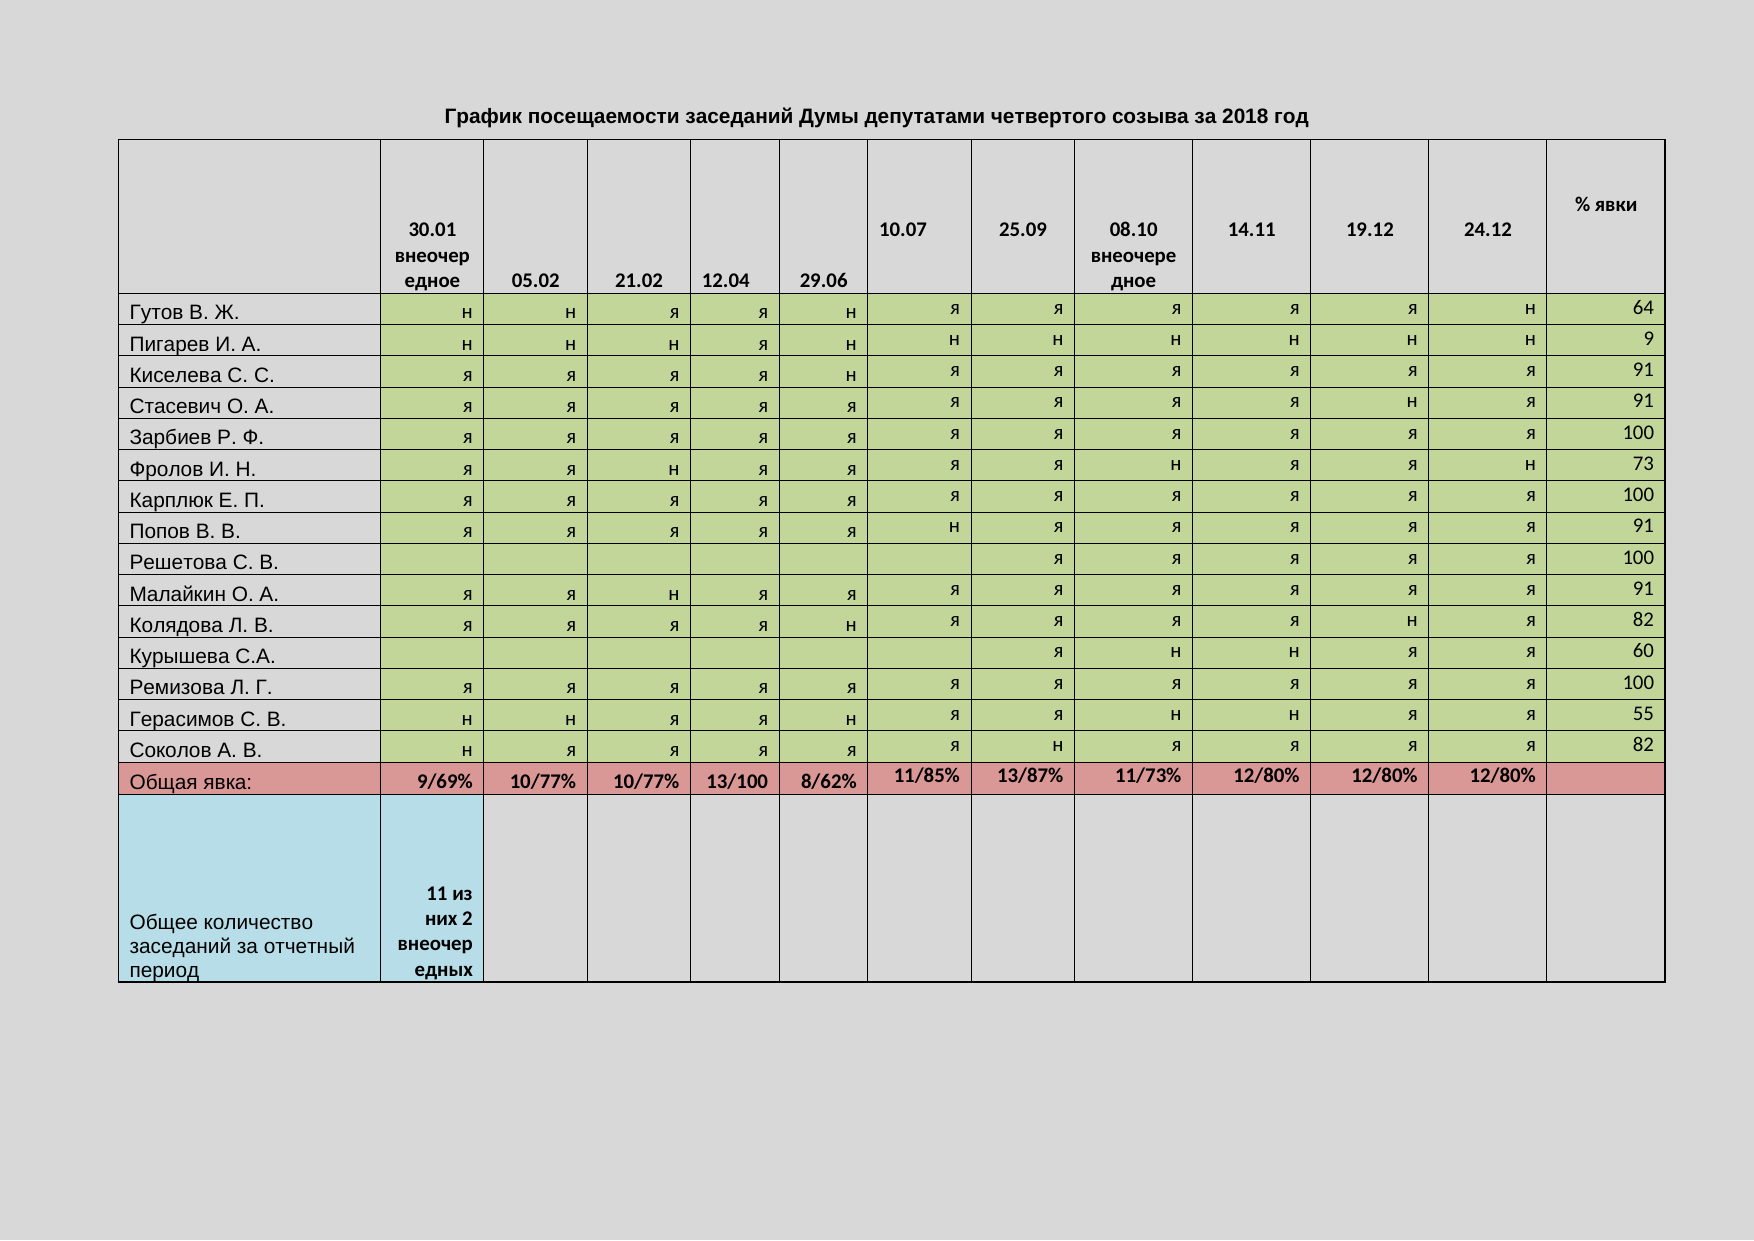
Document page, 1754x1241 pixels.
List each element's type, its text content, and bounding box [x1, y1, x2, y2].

text График посещаемости заседаний Думы депутатами четвертого созыва за 2018 год [118, 103, 1636, 127]
table_cell 100 [1547, 669, 1664, 699]
table_cell я [1193, 388, 1310, 418]
table_cell я [588, 388, 690, 418]
table_cell я [381, 450, 483, 480]
table_cell н [1075, 638, 1192, 668]
table_cell я [1429, 638, 1546, 668]
table_cell я [1429, 606, 1546, 637]
table_cell я [1193, 294, 1310, 324]
table_cell я [780, 419, 867, 449]
table_cell я [691, 419, 779, 449]
table_cell я [1075, 606, 1192, 637]
table_header [119, 140, 380, 293]
table_cell Решетова С. В. [119, 544, 380, 574]
table_cell [1429, 795, 1546, 981]
table_cell я [972, 575, 1074, 605]
table_cell 10/77% [588, 763, 690, 794]
table_cell 55 [1547, 700, 1664, 730]
table_cell я [972, 513, 1074, 543]
table_cell я [1311, 700, 1428, 730]
table_cell [691, 638, 779, 668]
table_cell я [1311, 356, 1428, 387]
table_cell я [1075, 669, 1192, 699]
table_cell я [780, 388, 867, 418]
table_cell я [588, 356, 690, 387]
table_cell я [588, 606, 690, 637]
table_cell я [381, 481, 483, 512]
table_cell я [868, 606, 971, 637]
table_cell я [1075, 294, 1192, 324]
table_cell н [381, 294, 483, 324]
table_cell Колядова Л. В. [119, 606, 380, 637]
table_cell н [484, 325, 587, 355]
table_cell 12/80% [1429, 763, 1546, 794]
table_cell я [691, 669, 779, 699]
table_cell я [972, 450, 1074, 480]
table_cell я [868, 669, 971, 699]
table_cell я [972, 294, 1074, 324]
table_header 19.12 [1311, 140, 1428, 293]
table_cell я [868, 419, 971, 449]
table_cell я [484, 419, 587, 449]
table_cell я [588, 419, 690, 449]
table_cell 10/77% [484, 763, 587, 794]
table_cell [780, 795, 867, 981]
table_cell [868, 544, 971, 574]
table_cell 91 [1547, 575, 1664, 605]
table_cell я [1311, 481, 1428, 512]
table_cell Стасевич О. А. [119, 388, 380, 418]
table_cell н [1311, 325, 1428, 355]
table_cell я [588, 700, 690, 730]
table_cell 11/73% [1075, 763, 1192, 794]
table_cell н [1075, 450, 1192, 480]
table_cell я [1075, 481, 1192, 512]
table_cell [588, 544, 690, 574]
table_cell 73 [1547, 450, 1664, 480]
table_cell Ремизова Л. Г. [119, 669, 380, 699]
table_cell я [972, 638, 1074, 668]
table_cell 12/80% [1311, 763, 1428, 794]
table_cell я [1429, 481, 1546, 512]
table_cell я [868, 481, 971, 512]
table_cell [691, 544, 779, 574]
table_cell я [691, 731, 779, 762]
table_cell [780, 638, 867, 668]
table_cell я [484, 669, 587, 699]
table_cell [381, 638, 483, 668]
table_cell я [868, 294, 971, 324]
table_cell я [1193, 513, 1310, 543]
table_cell я [691, 513, 779, 543]
table_cell я [1193, 575, 1310, 605]
table_cell [1547, 795, 1664, 981]
table_cell [484, 638, 587, 668]
table_header 21.02 [588, 140, 690, 293]
table_cell [484, 544, 587, 574]
table_cell я [1193, 419, 1310, 449]
table_cell я [588, 669, 690, 699]
table_cell н [972, 731, 1074, 762]
table_header 24.12 [1429, 140, 1546, 293]
table_cell я [484, 731, 587, 762]
table_cell [1193, 795, 1310, 981]
table_cell н [1311, 606, 1428, 637]
table_cell я [588, 481, 690, 512]
table_cell Пигарев И. А. [119, 325, 380, 355]
table_cell 13/100 [691, 763, 779, 794]
table_cell я [780, 450, 867, 480]
table_cell [972, 795, 1074, 981]
table_cell я [1193, 606, 1310, 637]
table_cell н [1193, 700, 1310, 730]
table_cell Фролов И. Н. [119, 450, 380, 480]
table_cell я [1075, 731, 1192, 762]
table_cell 8/62% [780, 763, 867, 794]
table_cell я [484, 606, 587, 637]
table_cell я [1429, 356, 1546, 387]
table_cell я [484, 481, 587, 512]
table_cell я [972, 419, 1074, 449]
table_cell я [780, 669, 867, 699]
table_cell я [691, 575, 779, 605]
table_cell я [1429, 419, 1546, 449]
table_cell н [588, 450, 690, 480]
table_cell 82 [1547, 606, 1664, 637]
table_cell я [1311, 638, 1428, 668]
table_cell Общая явка: [119, 763, 380, 794]
table_cell н [381, 325, 483, 355]
table_cell я [868, 575, 971, 605]
table_cell н [1193, 638, 1310, 668]
table_cell [588, 795, 690, 981]
table_cell 12/80% [1193, 763, 1310, 794]
table_cell я [484, 513, 587, 543]
table_header 25.09 [972, 140, 1074, 293]
table_cell я [868, 356, 971, 387]
table_cell н [780, 606, 867, 637]
table_cell 100 [1547, 419, 1664, 449]
table_cell я [1429, 544, 1546, 574]
table_cell н [780, 356, 867, 387]
table_cell я [381, 388, 483, 418]
table_cell я [691, 294, 779, 324]
table_cell я [1075, 544, 1192, 574]
table_cell [1075, 795, 1192, 981]
table_cell 60 [1547, 638, 1664, 668]
table_cell н [588, 325, 690, 355]
table_cell я [1311, 669, 1428, 699]
table_cell я [868, 450, 971, 480]
table_cell я [381, 356, 483, 387]
table_header 08.10 внеочередное [1075, 140, 1192, 293]
table_cell 91 [1547, 356, 1664, 387]
table_cell Соколов А. В. [119, 731, 380, 762]
table_cell я [691, 325, 779, 355]
table_cell я [1429, 700, 1546, 730]
table_cell 82 [1547, 731, 1664, 762]
table_cell я [691, 388, 779, 418]
table_header 29.06 [780, 140, 867, 293]
table_cell Малайкин О. А. [119, 575, 380, 605]
table_cell [1547, 763, 1664, 794]
table_cell я [1311, 294, 1428, 324]
table_cell Гутов В. Ж. [119, 294, 380, 324]
table_cell н [1311, 388, 1428, 418]
table_cell я [1075, 513, 1192, 543]
table_cell я [972, 481, 1074, 512]
table_cell я [1193, 669, 1310, 699]
table_cell [780, 544, 867, 574]
table_cell я [780, 513, 867, 543]
table_header 12.04 [691, 140, 779, 293]
table_cell н [1429, 450, 1546, 480]
table_cell Общее количество заседаний за отчетный период [119, 795, 380, 981]
table_cell я [1311, 544, 1428, 574]
table_cell я [381, 575, 483, 605]
table_cell я [691, 606, 779, 637]
table_cell я [1075, 388, 1192, 418]
table_cell я [1429, 575, 1546, 605]
table_cell н [780, 325, 867, 355]
table_cell я [1311, 419, 1428, 449]
table_cell я [1311, 731, 1428, 762]
table_cell я [1429, 388, 1546, 418]
table_cell я [1075, 419, 1192, 449]
table_cell я [588, 731, 690, 762]
table_cell [868, 638, 971, 668]
table_cell н [484, 294, 587, 324]
table_cell н [1193, 325, 1310, 355]
table_cell я [1193, 481, 1310, 512]
table_cell я [1429, 731, 1546, 762]
table_cell я [868, 700, 971, 730]
table_cell я [1075, 356, 1192, 387]
table_cell я [972, 606, 1074, 637]
table_cell н [780, 294, 867, 324]
table_cell 91 [1547, 388, 1664, 418]
table_cell я [381, 669, 483, 699]
table_cell я [1429, 513, 1546, 543]
table_cell н [1075, 700, 1192, 730]
table_cell н [588, 575, 690, 605]
table_cell [691, 795, 779, 981]
table_cell [1311, 795, 1428, 981]
table_cell я [1075, 575, 1192, 605]
table_cell я [1193, 731, 1310, 762]
table_cell я [691, 450, 779, 480]
table_cell 11 из них 2 внеочередных [381, 795, 483, 981]
table_cell н [868, 325, 971, 355]
table_cell 9 [1547, 325, 1664, 355]
table_cell н [972, 325, 1074, 355]
table_cell Зарбиев Р. Ф. [119, 419, 380, 449]
table_cell я [780, 575, 867, 605]
table_cell я [972, 669, 1074, 699]
table_cell [381, 544, 483, 574]
table_cell я [972, 700, 1074, 730]
table_cell н [1429, 294, 1546, 324]
table_cell [588, 638, 690, 668]
table_cell 64 [1547, 294, 1664, 324]
table_cell я [868, 731, 971, 762]
table_cell я [588, 513, 690, 543]
table_cell я [868, 388, 971, 418]
table_cell 100 [1547, 481, 1664, 512]
table_cell 13/87% [972, 763, 1074, 794]
table_header 10.07 [868, 140, 971, 293]
table_cell я [484, 356, 587, 387]
table_cell н [1075, 325, 1192, 355]
table_cell н [1429, 325, 1546, 355]
table_cell я [972, 544, 1074, 574]
table_cell я [972, 356, 1074, 387]
table_cell Карплюк Е. П. [119, 481, 380, 512]
table_cell н [381, 731, 483, 762]
table_cell я [1429, 669, 1546, 699]
table_cell я [691, 481, 779, 512]
table_header 14.11 [1193, 140, 1310, 293]
table_cell я [381, 606, 483, 637]
table_cell я [1311, 513, 1428, 543]
table_cell Курышева С.А. [119, 638, 380, 668]
table_cell я [780, 481, 867, 512]
table_cell [484, 795, 587, 981]
table_header % явки [1547, 140, 1664, 293]
table_cell я [1193, 450, 1310, 480]
table_header 30.01 внеочередное [381, 140, 483, 293]
table_cell я [1193, 356, 1310, 387]
table_cell [868, 795, 971, 981]
table_cell я [691, 700, 779, 730]
table_cell я [588, 294, 690, 324]
table_cell н [381, 700, 483, 730]
table_cell я [484, 575, 587, 605]
table_cell н [484, 700, 587, 730]
table_cell я [484, 450, 587, 480]
table_cell я [691, 356, 779, 387]
table_cell 11/85% [868, 763, 971, 794]
table_cell я [1193, 544, 1310, 574]
table_cell Киселева С. С. [119, 356, 380, 387]
table_cell Герасимов С. В. [119, 700, 380, 730]
table_cell я [1311, 450, 1428, 480]
table_cell я [381, 513, 483, 543]
table_cell я [1311, 575, 1428, 605]
table_cell я [972, 388, 1074, 418]
table_cell я [780, 731, 867, 762]
table_cell н [780, 700, 867, 730]
table_cell Попов В. В. [119, 513, 380, 543]
table_cell я [484, 388, 587, 418]
table_cell н [868, 513, 971, 543]
table_cell я [381, 419, 483, 449]
table_header 05.02 [484, 140, 587, 293]
table_cell 9/69% [381, 763, 483, 794]
table_cell 91 [1547, 513, 1664, 543]
table_cell 100 [1547, 544, 1664, 574]
